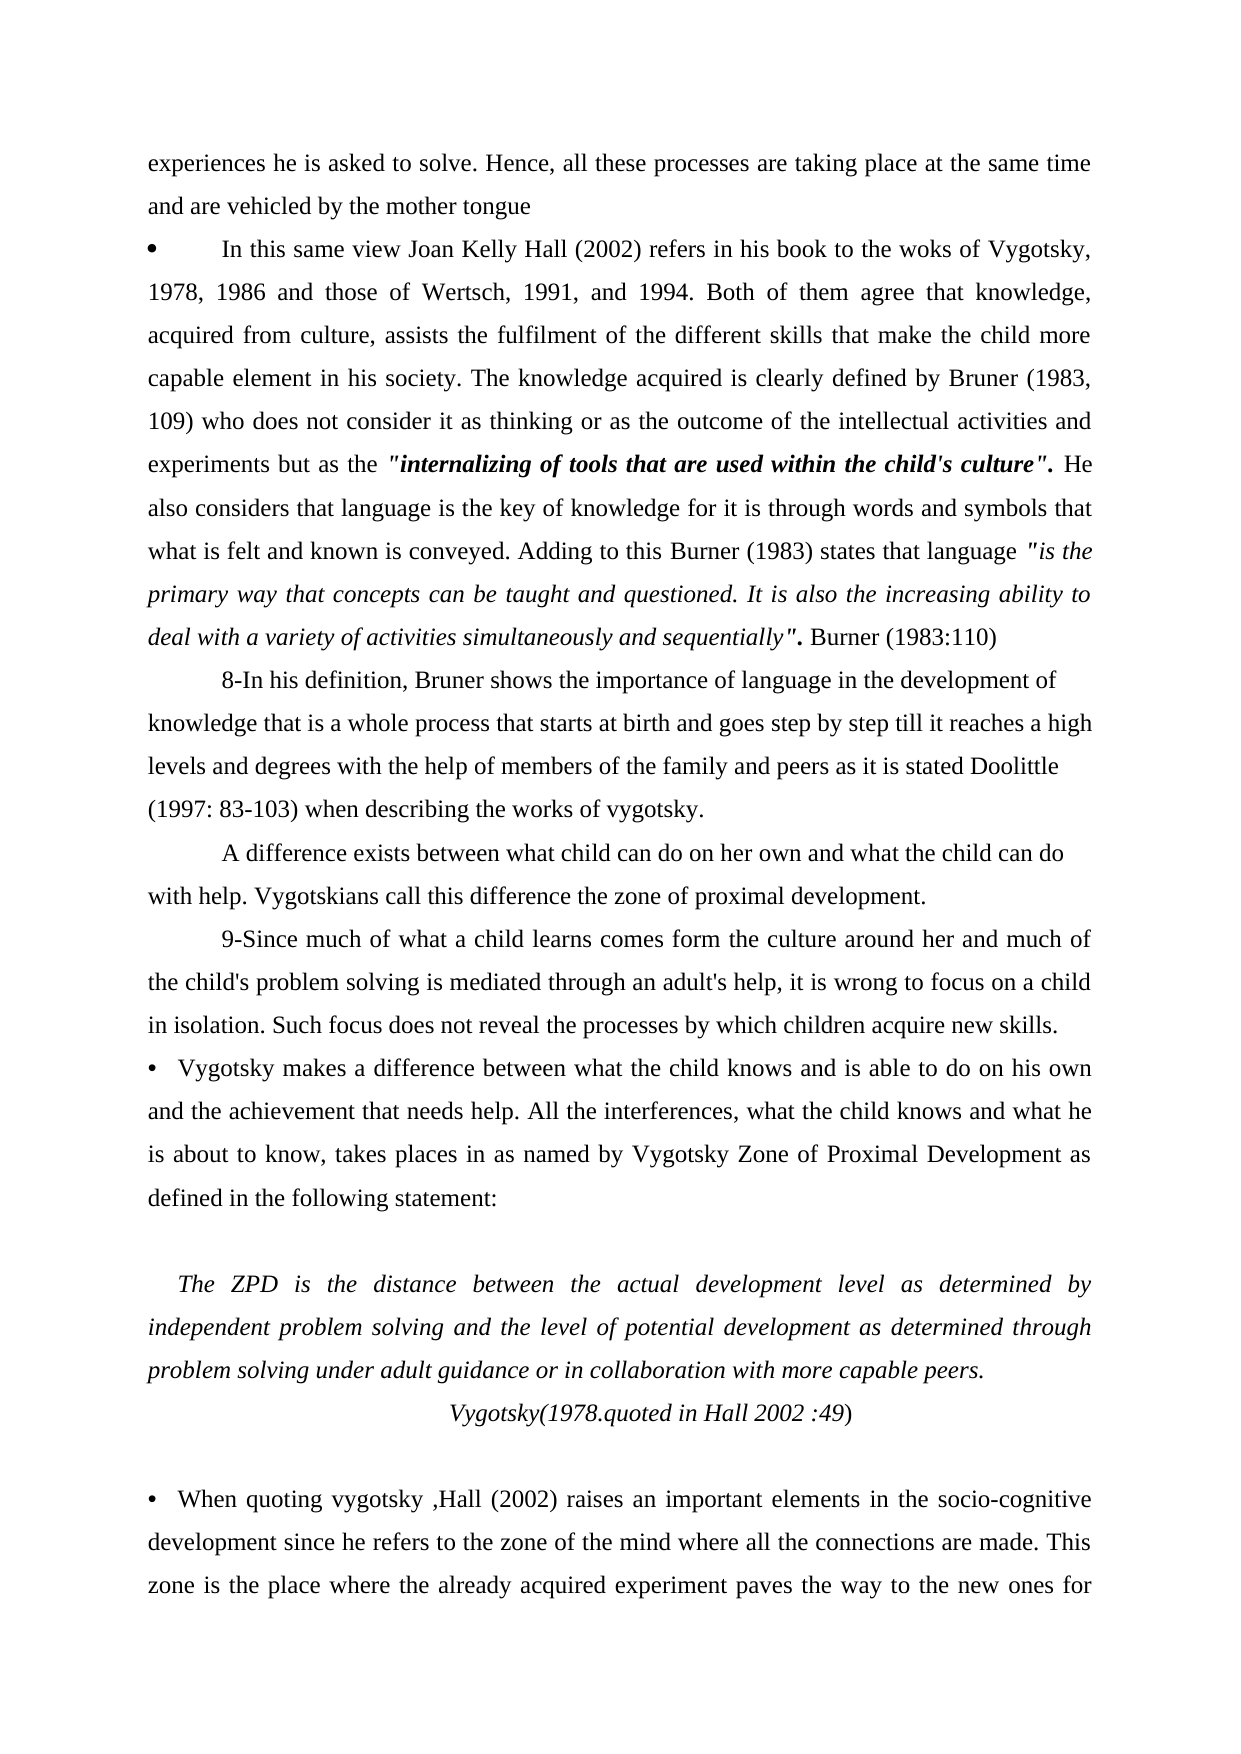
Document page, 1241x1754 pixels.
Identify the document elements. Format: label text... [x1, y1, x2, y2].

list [148, 148, 1093, 219]
list In this same view Joan Kelly Hall (2002) refers in his book to the woks of Vygotsky, 1978, 1986 and those of Wertsch, 1991, and 1994. Both of them agree that knowledge, acquired from culture, assists the fulfilment of the different skills that make the child more capable element in his society. The knowledge acquired is clearly defined by Bruner (1983, 109) who does not consider it as thinking or as the outcome of the intellectual activities and experiments but as the "internalizing of tools that are used within the child's culture". He also considers that language is the key of knowledge for it is through words and symbols that what is felt and known is conveyed. Adding to this Burner (1983) states that language "is the primary way that concepts can be taught and questioned. It is also the increasing ability to deal with a variety of activities simultaneously and sequentially". Burner (1983:110) [148, 234, 1093, 651]
list Vygotsky makes a difference between what the child knows and is able to do on his own and the achievement that needs help. All the interferences, what the child knows and what he is about to know, takes places in as named by Vygotsky Zone of Proximal Development as defined in the following statement: [148, 1053, 1093, 1211]
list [148, 1484, 1093, 1599]
list Vygotsky(1978.quoted in Hall 2002 :49) [148, 1398, 1093, 1427]
list 8-In his definition, Bruner shows the importance of language in the development of knowledge that is a whole process that starts at birth and goes step by step till it reaches a high levels and degrees with the help of members of the family and peers as it is stated Doolittle (1997: 83-103) when describing the works of vygotsky. [148, 665, 1093, 823]
list The ZPD is the distance between the actual development level as determined by independent problem solving and the level of potential development as determined through problem solving under adult guidance or in collaboration with more capable peers. [148, 1269, 1093, 1384]
list A difference exists between what child can do on her own and what the child can do with help. Vygotskians call this difference the zone of proximal development. [148, 838, 1093, 909]
list 9-Since much of what a child learns comes form the culture around her and much of the child's problem solving is mediated through an adult's help, it is wrong to focus on a child in isolation. Such focus does not reveal the processes by which children acquire new skills. [148, 924, 1093, 1039]
